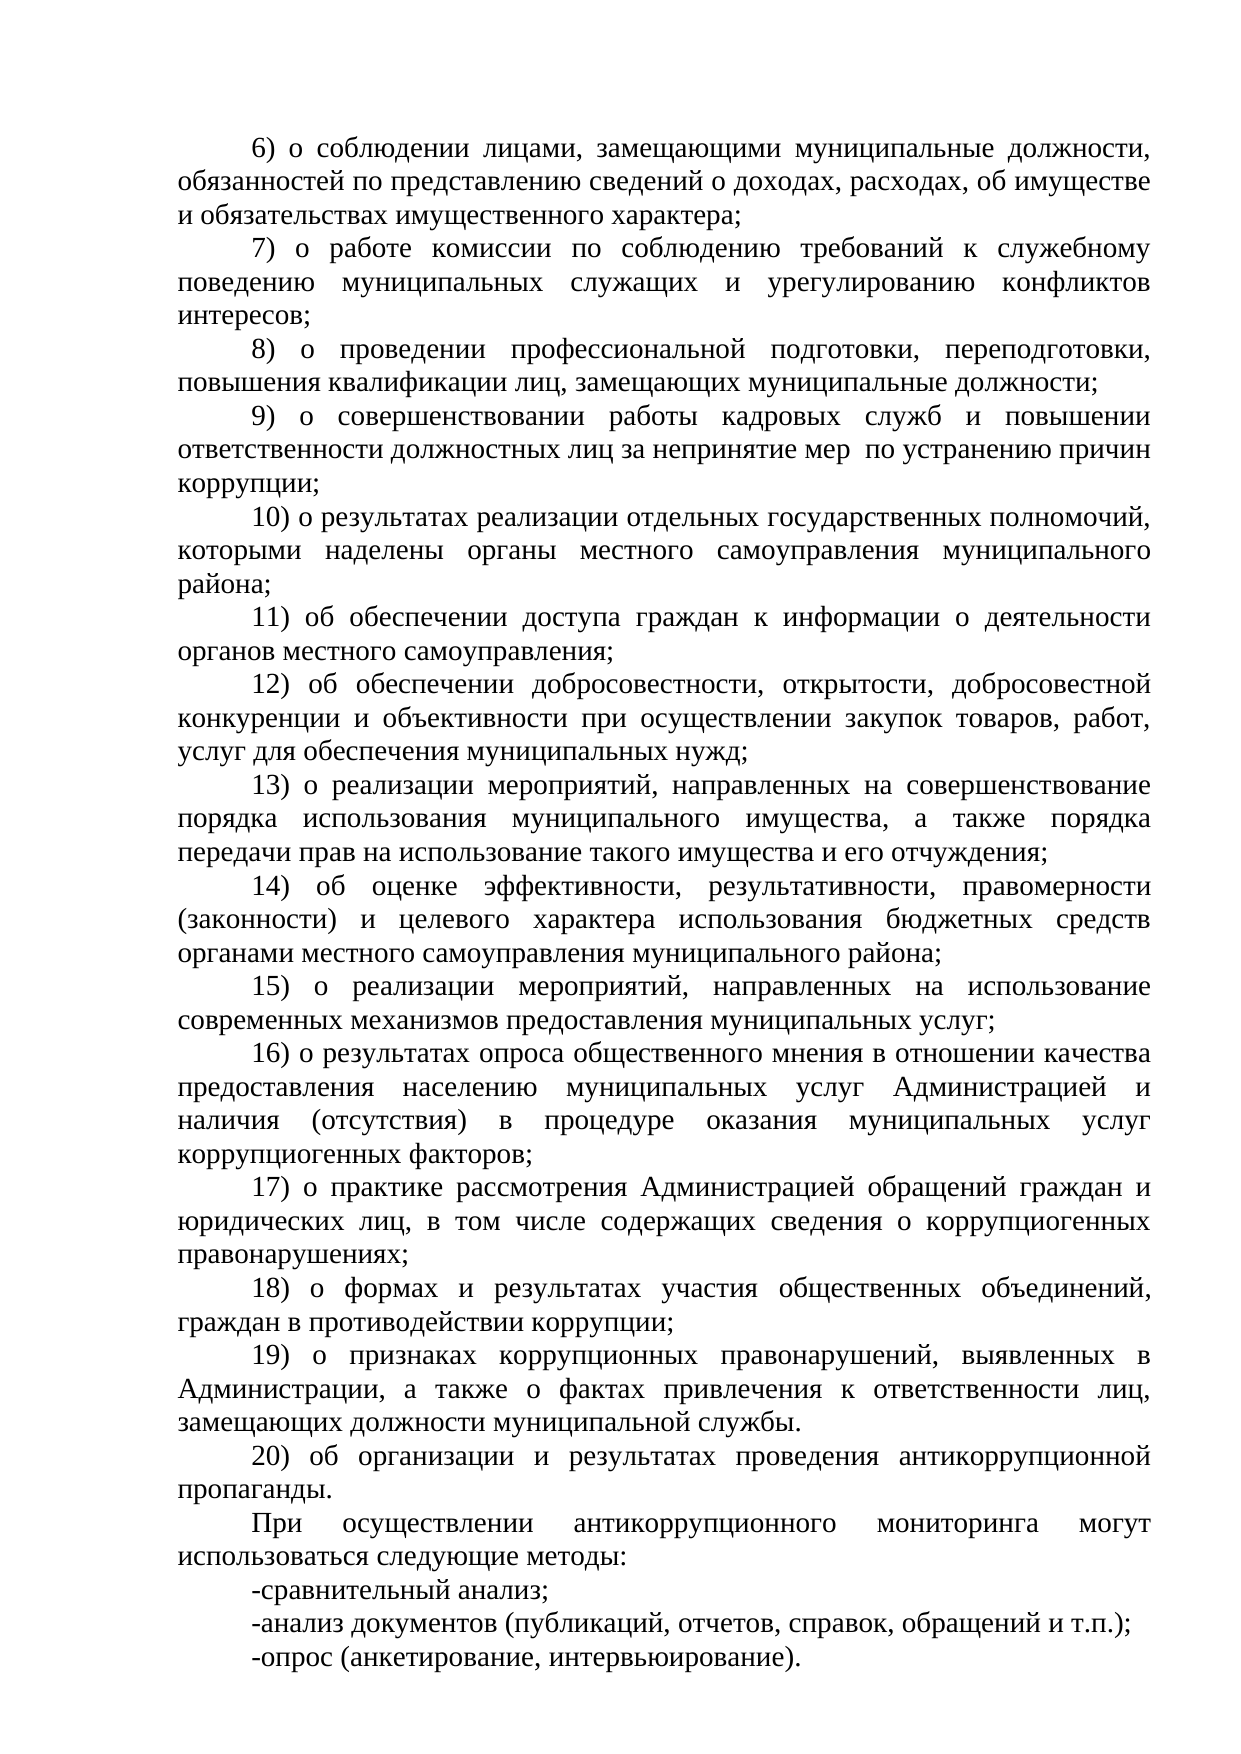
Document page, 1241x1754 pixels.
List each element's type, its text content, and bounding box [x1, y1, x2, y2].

text 11) об обеспечении доступа граждан к информации о деятельности органов местного самоуправления; [177, 599, 1152, 666]
text 18) о формах и результатах участия общественных объединений, граждан в противодействии коррупции; [177, 1270, 1152, 1337]
text -анализ документов (публикаций, отчетов, справок, обращений и т.п.); [177, 1606, 1152, 1639]
text 13) о реализации мероприятий, направленных на совершенствование порядка использования муниципального имущества, а также порядка передачи прав на использование такого имущества и его отчуждения; [177, 767, 1152, 868]
text 17) о практике рассмотрения Администрацией обращений граждан и юридических лиц, в том числе содержащих сведения о коррупциогенных правонарушениях; [177, 1169, 1152, 1270]
text 8) о проведении профессиональной подготовки, переподготовки, повышения квалификации лиц, замещающих муниципальные должности; [177, 331, 1152, 398]
text 16) о результатах опроса общественного мнения в отношении качества предоставления населению муниципальных услуг Администрацией и наличия (отсутствия) в процедуре оказания муниципальных услуг коррупциогенных факторов; [177, 1035, 1152, 1169]
text 20) об организации и результатах проведения антикоррупционной пропаганды. [177, 1438, 1152, 1505]
text 15) о реализации мероприятий, направленных на использование современных механизмов предоставления муниципальных услуг; [177, 968, 1152, 1035]
text 10) о результатах реализации отдельных государственных полномочий, которыми наделены органы местного самоуправления муниципального района; [177, 499, 1152, 599]
text 7) о работе комиссии по соблюдению требований к служебному поведению муниципальных служащих и урегулированию конфликтов интересов; [177, 230, 1152, 331]
text 19) о признаках коррупционных правонарушений, выявленных в Администрации, а также о фактах привлечения к ответственности лиц, замещающих должности муниципальной службы. [177, 1337, 1152, 1438]
text 6) о соблюдении лицами, замещающими муниципальные должности, обязанностей по представлению сведений о доходах, расходах, об имуществе и обязательствах имущественного характера; [177, 130, 1152, 230]
text -опрос (анкетирование, интервьюирование). [177, 1639, 1152, 1673]
text 12) об обеспечении добросовестности, открытости, добросовестной конкуренции и объективности при осуществлении закупок товаров, работ, услуг для обеспечения муниципальных нужд; [177, 666, 1152, 767]
text 9) о совершенствовании работы кадровых служб и повышении ответственности должностных лиц за непринятие мер по устранению причин коррупции; [177, 398, 1152, 499]
text 14) об оценке эффективности, результативности, правомерности (законности) и целевого характера использования бюджетных средств органами местного самоуправления муниципального района; [177, 868, 1152, 968]
text При осуществлении антикоррупционного мониторинга могут использоваться следующие методы: [177, 1505, 1152, 1572]
text -сравнительный анализ; [177, 1572, 1152, 1606]
